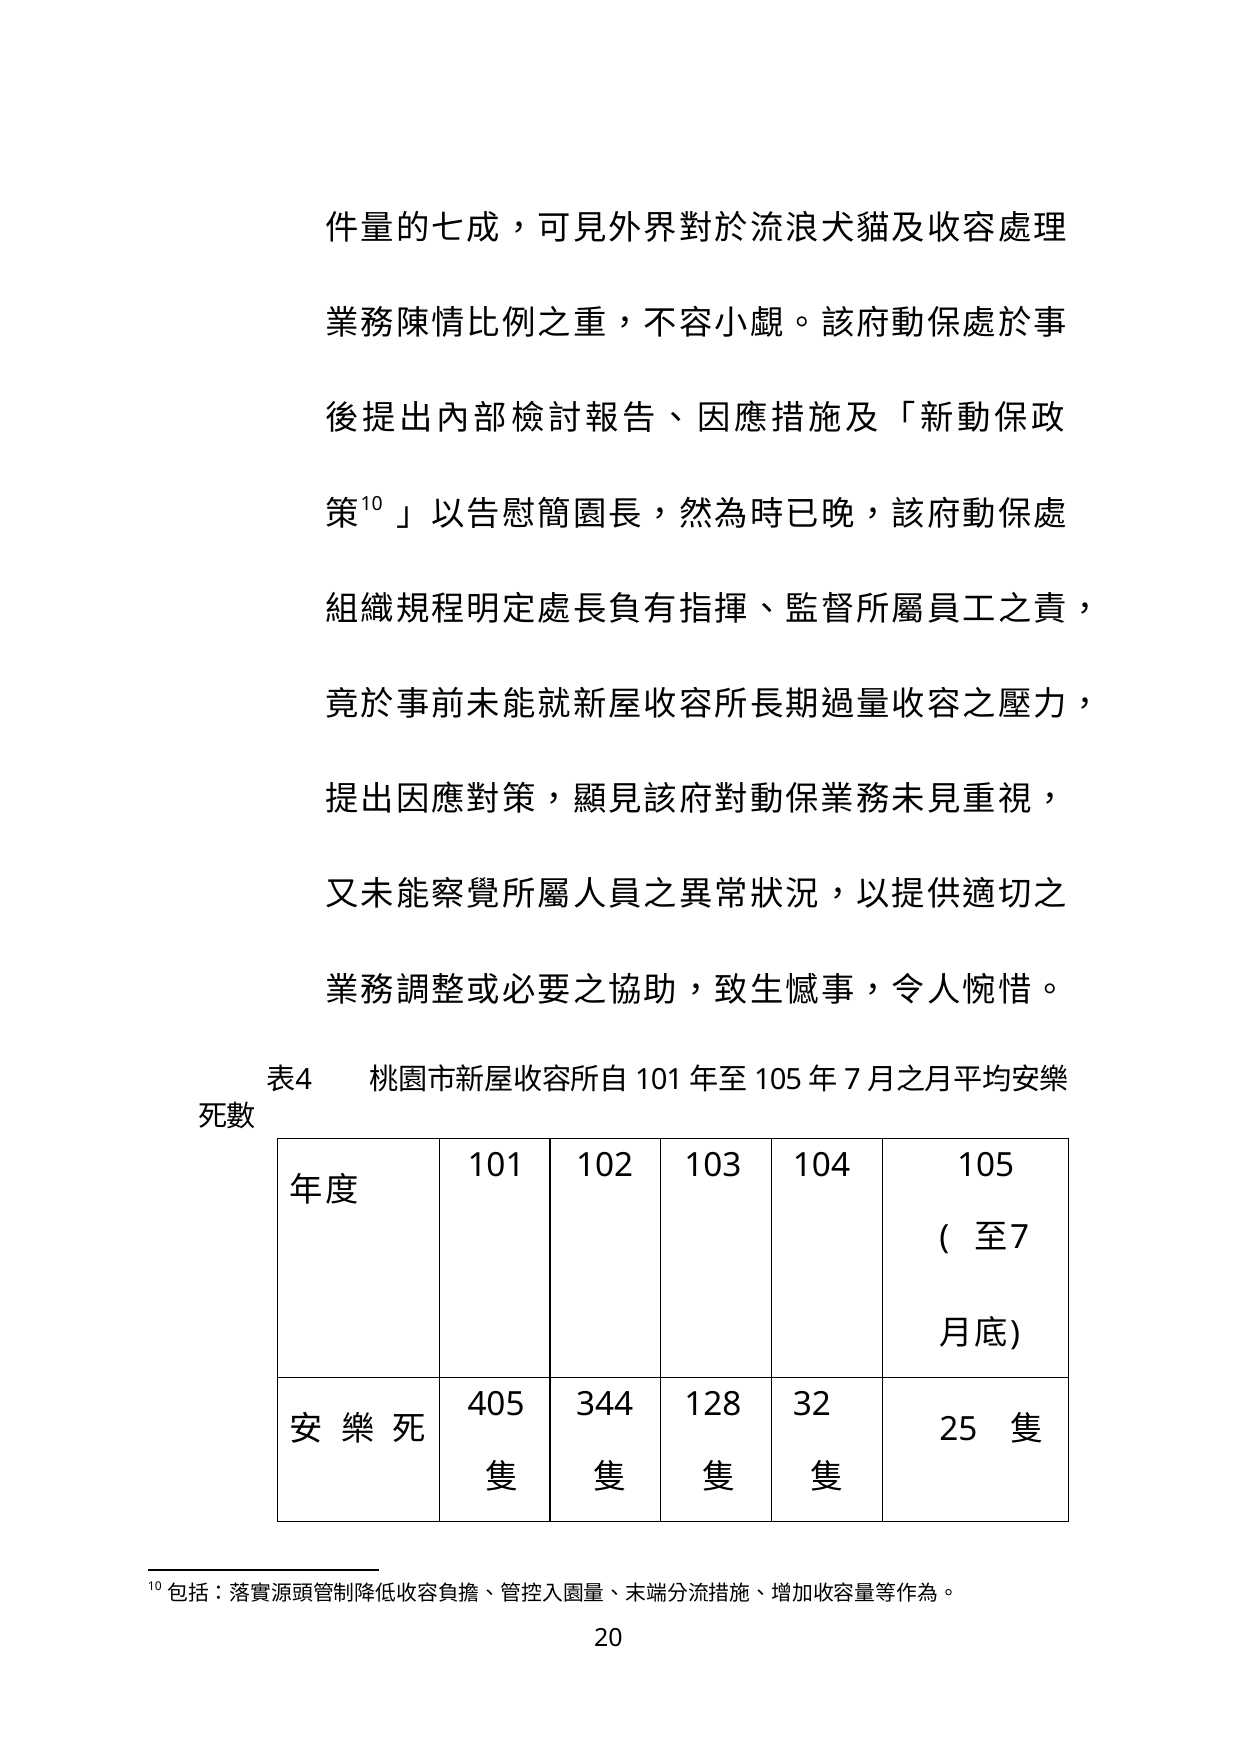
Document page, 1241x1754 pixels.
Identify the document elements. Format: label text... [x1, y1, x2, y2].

text 桃園市新屋收容所自101年至105年7月之月平均安樂死數 [198, 1059, 1069, 1134]
table_cell 405隻 [440, 1378, 549, 1521]
table_header 104 [772, 1139, 882, 1377]
table_header 105 (至7月底) [883, 1139, 1068, 1377]
table_cell 128隻 [661, 1378, 771, 1521]
table_cell 安樂死數 (隻/月) [278, 1378, 439, 1521]
table_header 102 [551, 1139, 660, 1377]
table_header 年度 [278, 1139, 439, 1377]
table_cell 344隻 [551, 1378, 660, 1521]
table_header 101 [440, 1139, 549, 1377]
table_cell 25隻 [883, 1378, 1068, 1521]
table_cell 32隻 [772, 1378, 882, 1521]
table_header 103 [661, 1139, 771, 1377]
